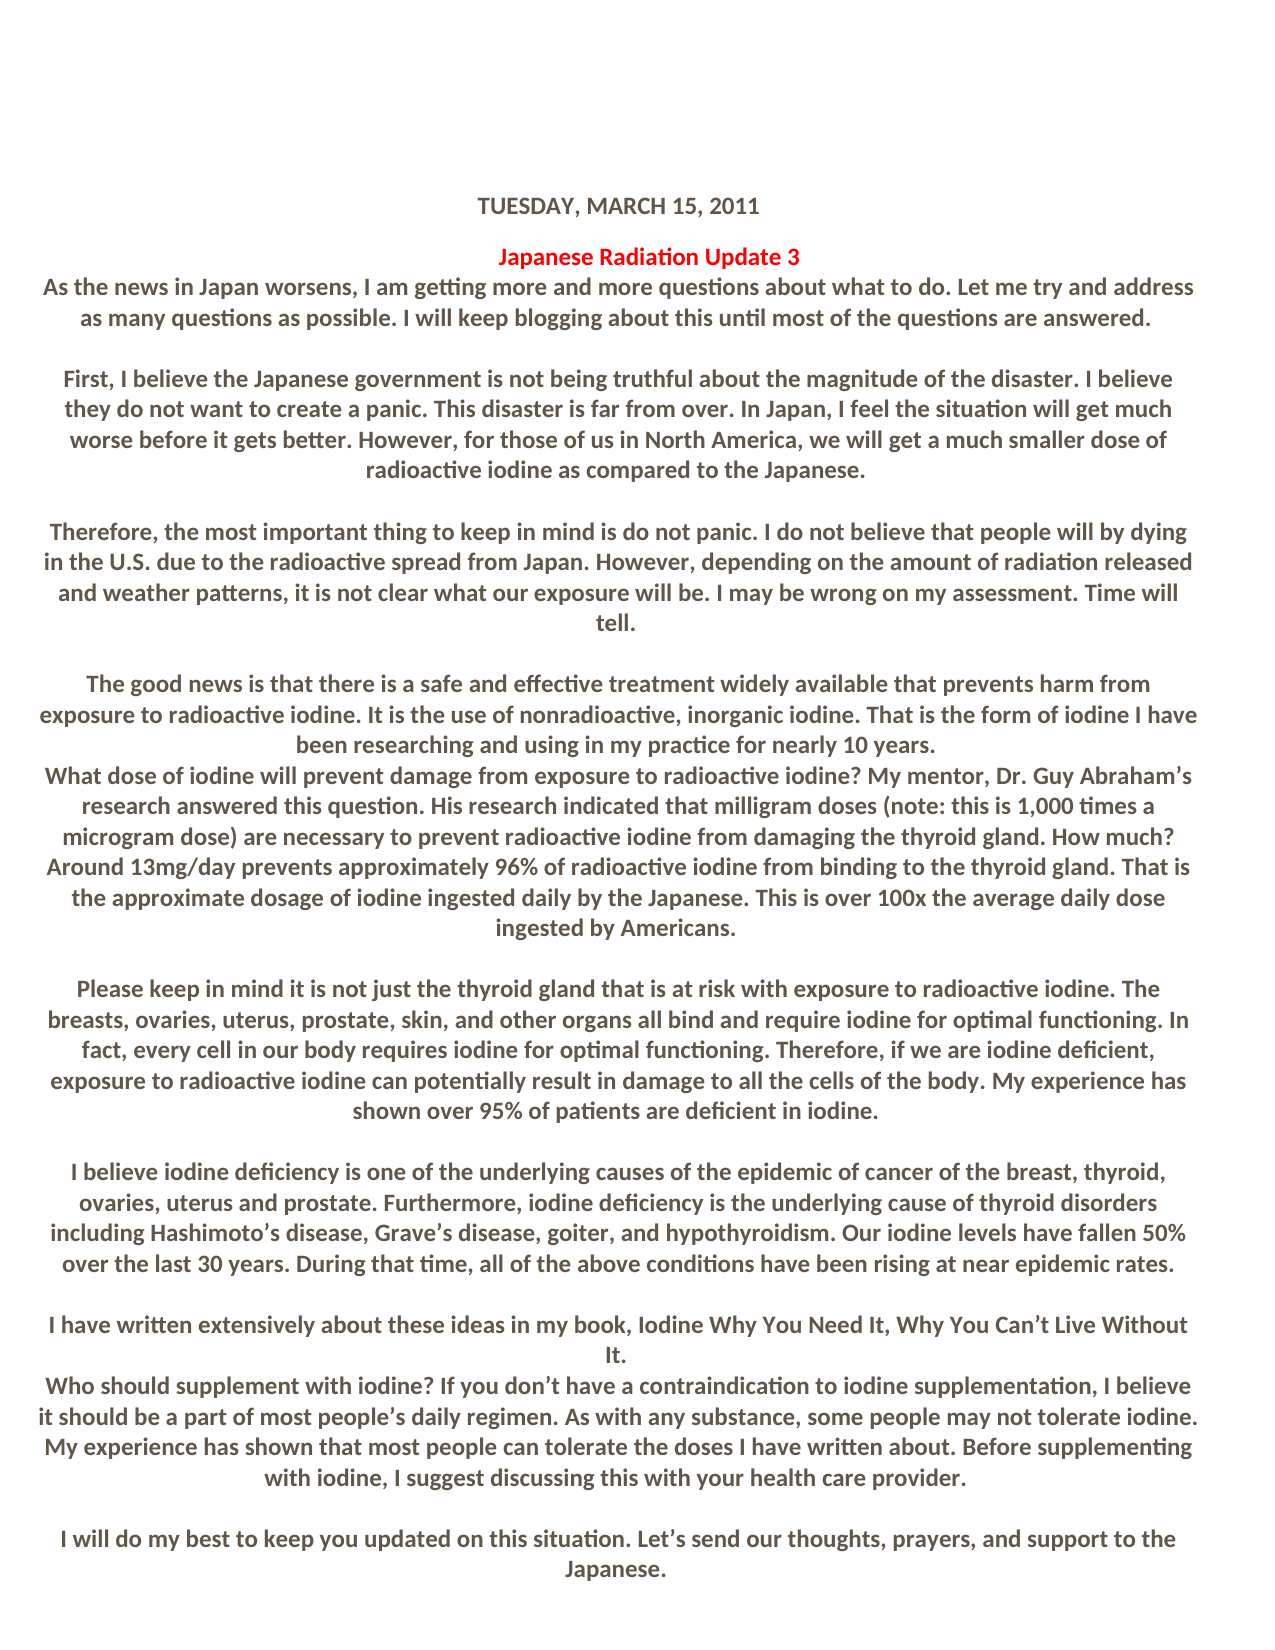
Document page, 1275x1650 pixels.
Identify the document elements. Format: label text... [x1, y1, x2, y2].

text Japanese Radiation Update 3 [98, 241, 1200, 271]
text Tuesday, March 15, 2011 [37, 190, 1200, 221]
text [37, 271, 1200, 1584]
